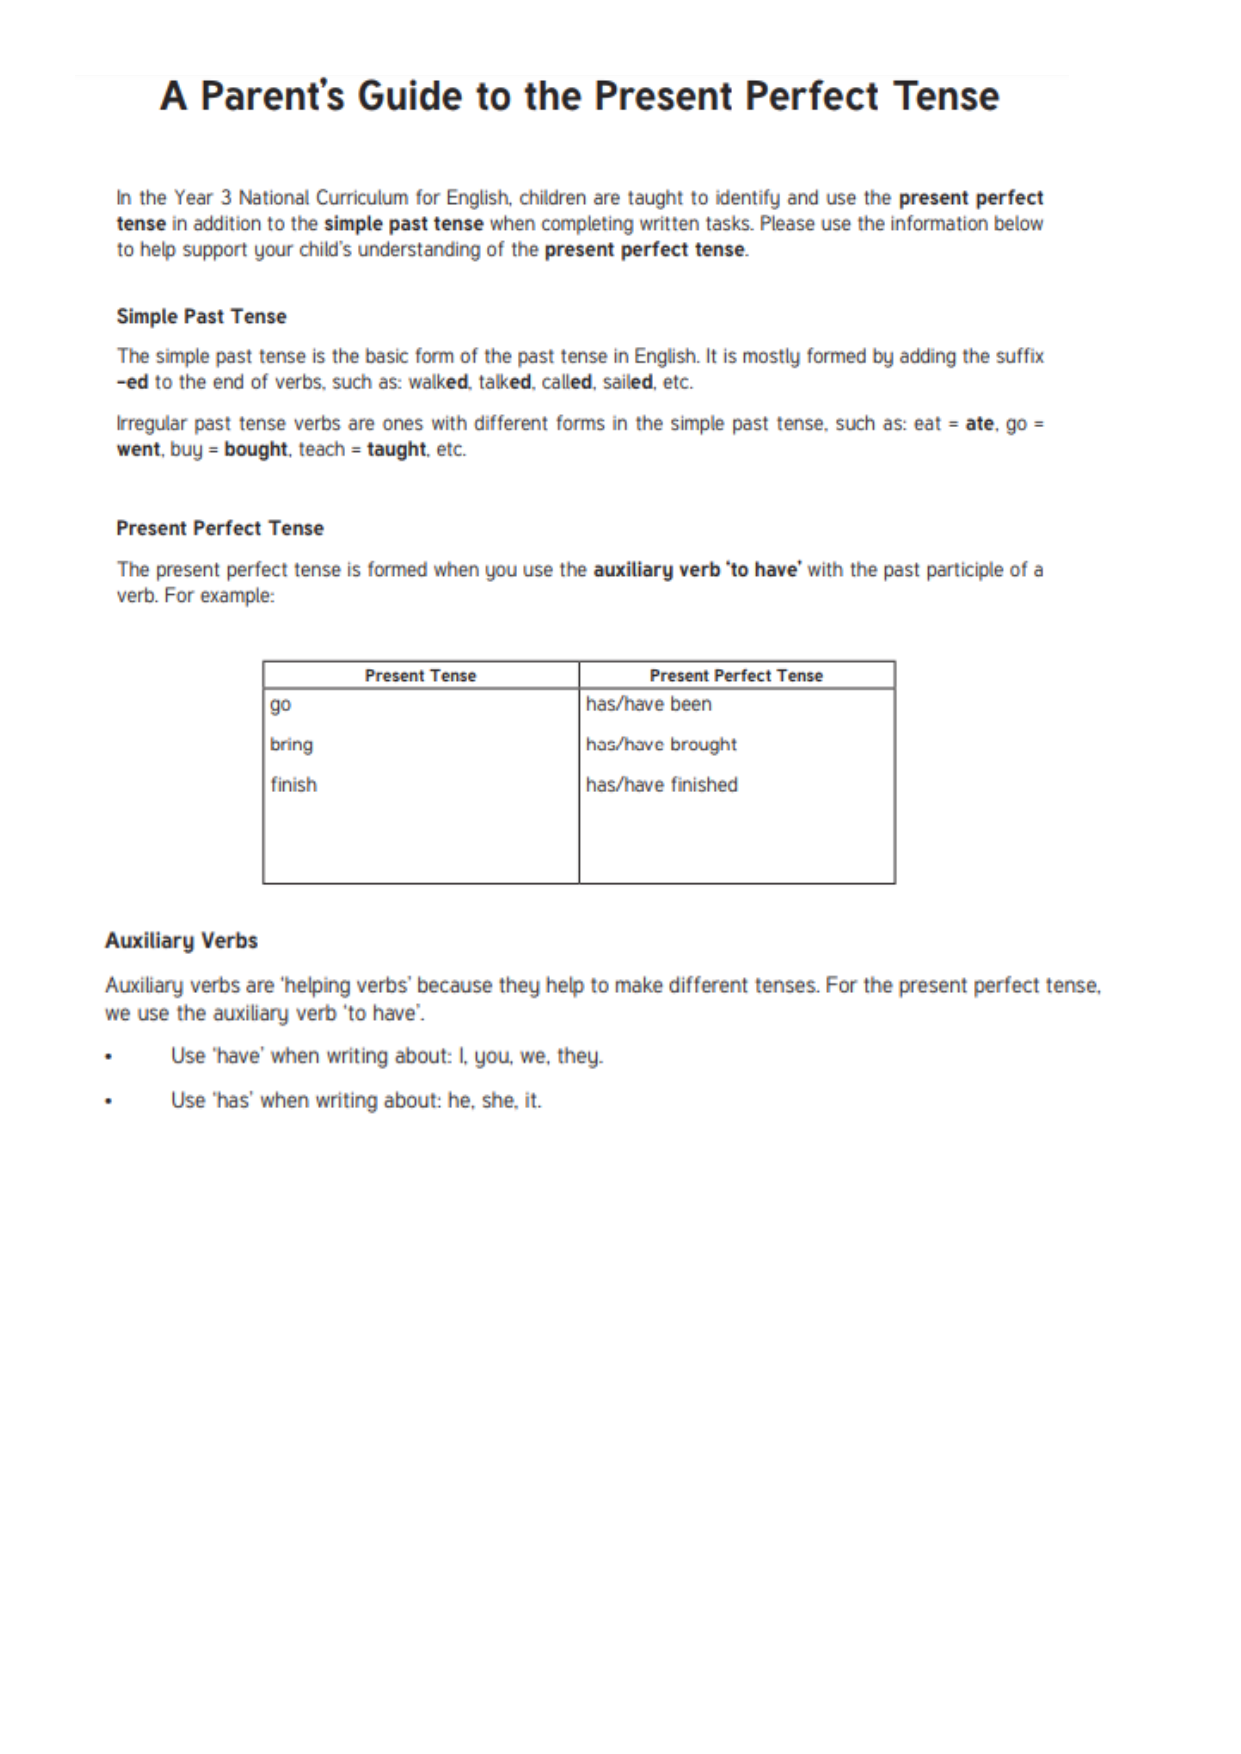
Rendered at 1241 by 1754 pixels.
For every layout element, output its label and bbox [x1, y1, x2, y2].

picture [75, 915, 1119, 1160]
picture [75, 75, 1069, 897]
